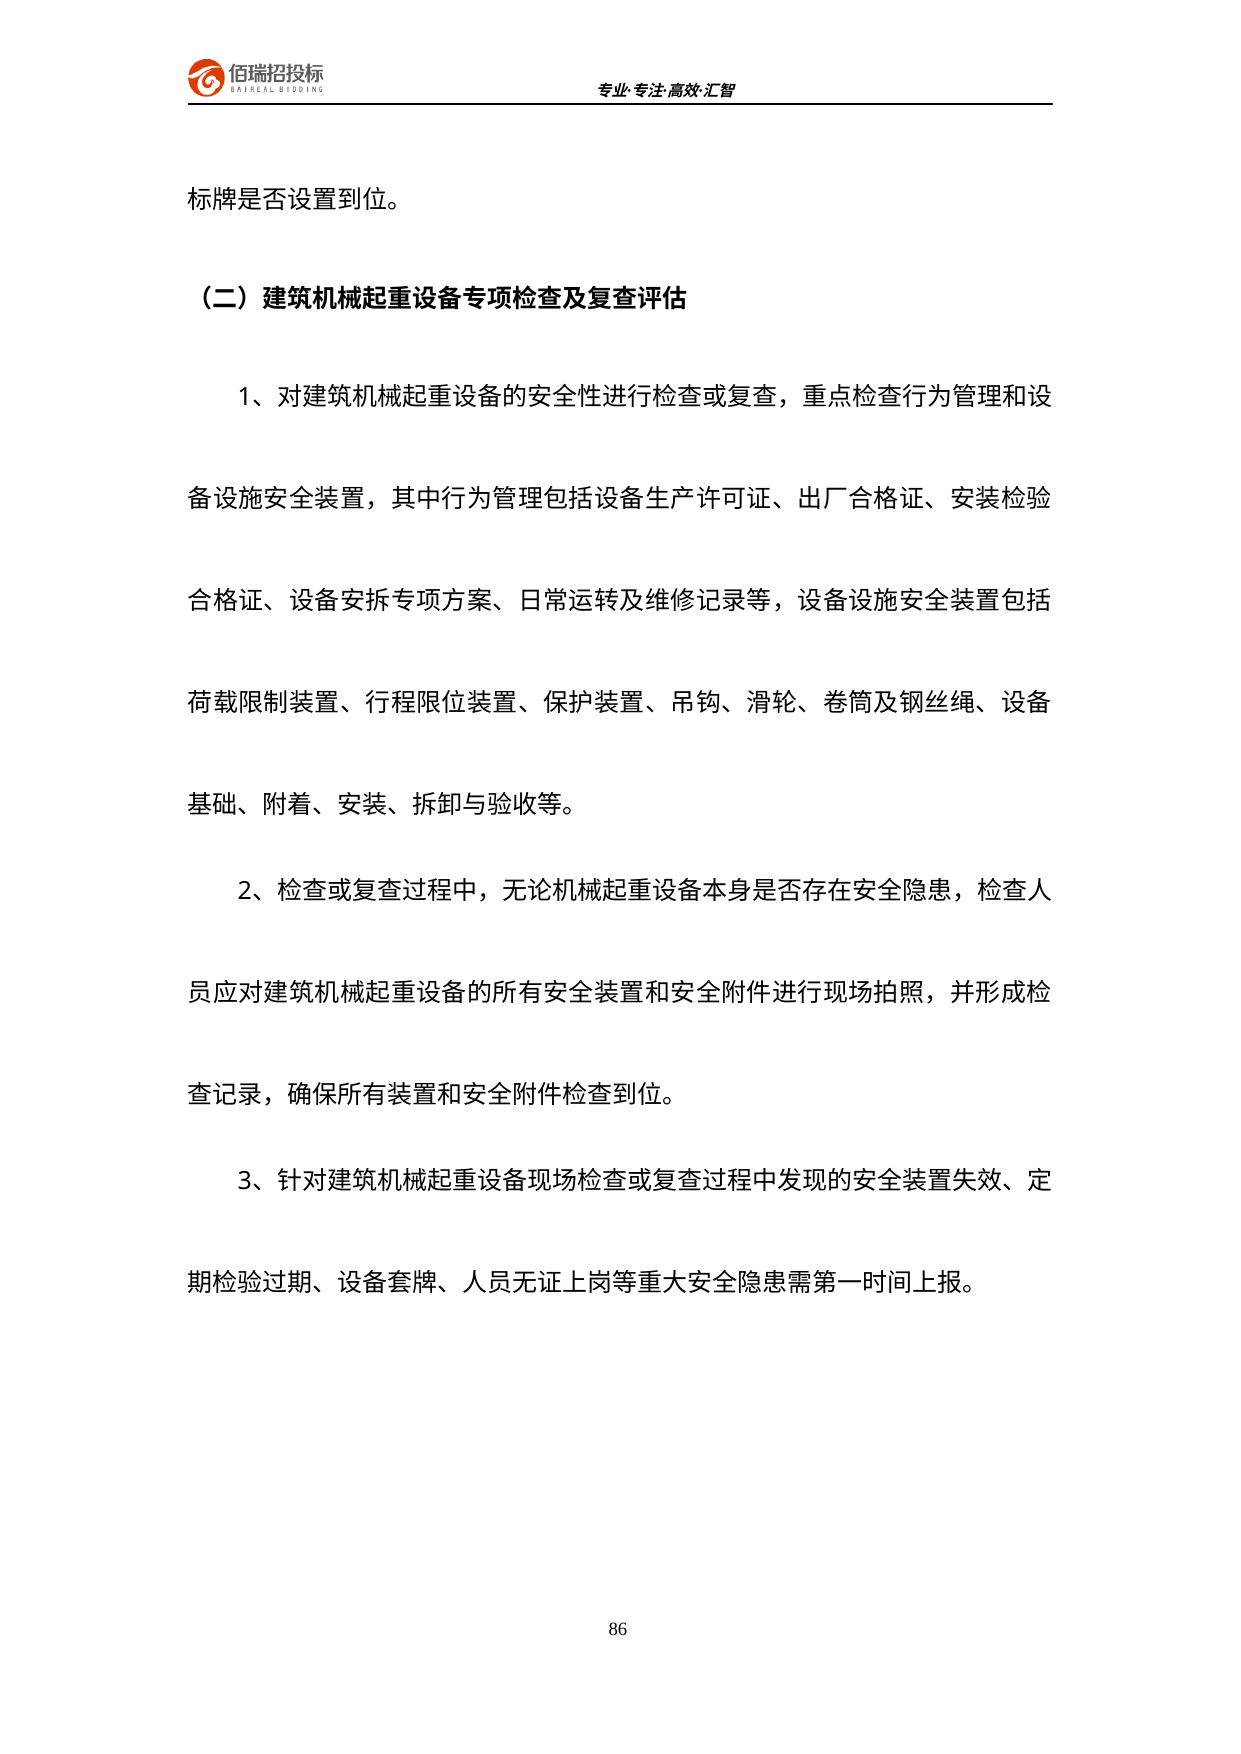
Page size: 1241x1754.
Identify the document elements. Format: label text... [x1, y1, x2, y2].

text 2、检查或复查过程中，无论机械起重设备本身是否存在安全隐患，检查人员应对建筑机械起重设备的所有安全装置和安全附件进行现场拍照，并形成检查记录，确保所有装置和安全附件检查到位。 [187, 854, 1053, 1126]
picture [187, 59, 324, 97]
text 3、针对建筑机械起重设备现场检查或复查过程中发现的安全装置失效、定期检验过期、设备套牌、人员无证上岗等重大安全隐患需第一时间上报。 [187, 1144, 1053, 1314]
text 1、对建筑机械起重设备的安全性进行检查或复查，重点检查行为管理和设备设施安全装置，其中行为管理包括设备生产许可证、出厂合格证、安装检验合格证、设备安拆专项方案、日常运转及维修记录等，设备设施安全装置包括荷载限制装置、行程限位装置、保护装置、吊钩、滑轮、卷筒及钢丝绳、设备基础、附着、安装、拆卸与验收等。 [187, 361, 1053, 836]
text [187, 164, 1053, 232]
subtitle （二）建筑机械起重设备专项检查及复查评估 [187, 262, 1053, 330]
